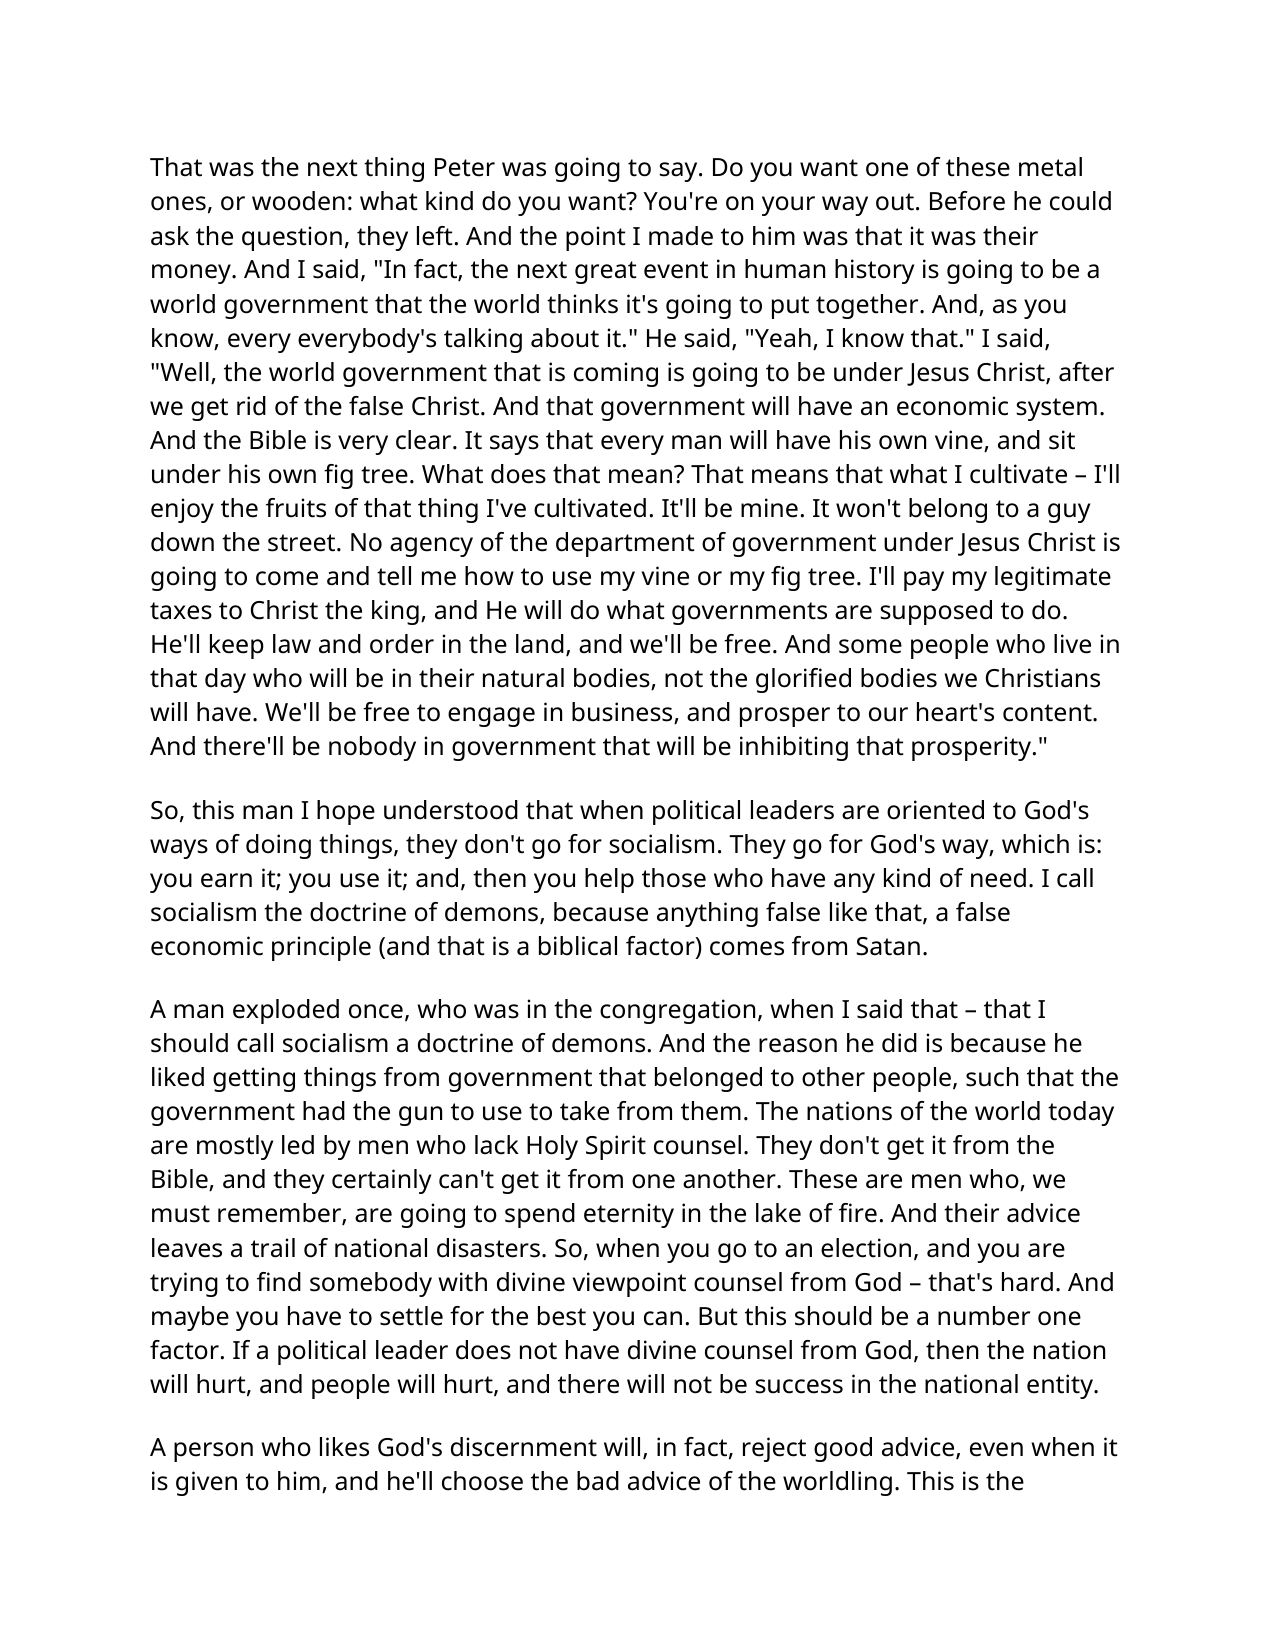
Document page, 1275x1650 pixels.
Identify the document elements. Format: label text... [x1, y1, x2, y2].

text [150, 1430, 1125, 1498]
text So, this man I hope understood that when political leaders are oriented to God's ways of doing things, they don't go for socialism. They go for God's way, which is: you earn it; you use it; and, then you help those who have any kind of need. I call socialism the doctrine of demons, because anything false like that, a false economic principle (and that is a biblical factor) comes from Satan. [150, 792, 1125, 963]
text That was the next thing Peter was going to say. Do you want one of these metal ones, or wooden: what kind do you want? You're on your way out. Before he could ask the question, they left. And the point I made to him was that it was their money. And I said, "In fact, the next great event in human history is going to be a world government that the world thinks it's going to put together. And, as you know, every everybody's talking about it." He said, "Yeah, I know that." I said, "Well, the world government that is coming is going to be under Jesus Christ, after we get rid of the false Christ. And that government will have an economic system. And the Bible is very clear. It says that every man will have his own vine, and sit under his own fig tree. What does that mean? That means that what I cultivate – I'll enjoy the fruits of that thing I've cultivated. It'll be mine. It won't belong to a guy down the street. No agency of the department of government under Jesus Christ is going to come and tell me how to use my vine or my fig tree. I'll pay my legitimate taxes to Christ the king, and He will do what governments are supposed to do. He'll keep law and order in the land, and we'll be free. And some people who live in that day who will be in their natural bodies, not the glorified bodies we Christians will have. We'll be free to engage in business, and prosper to our heart's content. And there'll be nobody in government that will be inhibiting that prosperity." [150, 150, 1125, 763]
text A man exploded once, who was in the congregation, when I said that – that I should call socialism a doctrine of demons. And the reason he did is because he liked getting things from government that belonged to other people, such that the government had the gun to use to take from them. The nations of the world today are mostly led by men who lack Holy Spirit counsel. They don't get it from the Bible, and they certainly can't get it from one another. These are men who, we must remember, are going to spend eternity in the lake of fire. And their advice leaves a trail of national disasters. So, when you go to an election, and you are trying to find somebody with divine viewpoint counsel from God – that's hard. And maybe you have to settle for the best you can. But this should be a number one factor. If a political leader does not have divine counsel from God, then the nation will hurt, and people will hurt, and there will not be success in the national entity. [150, 992, 1125, 1401]
